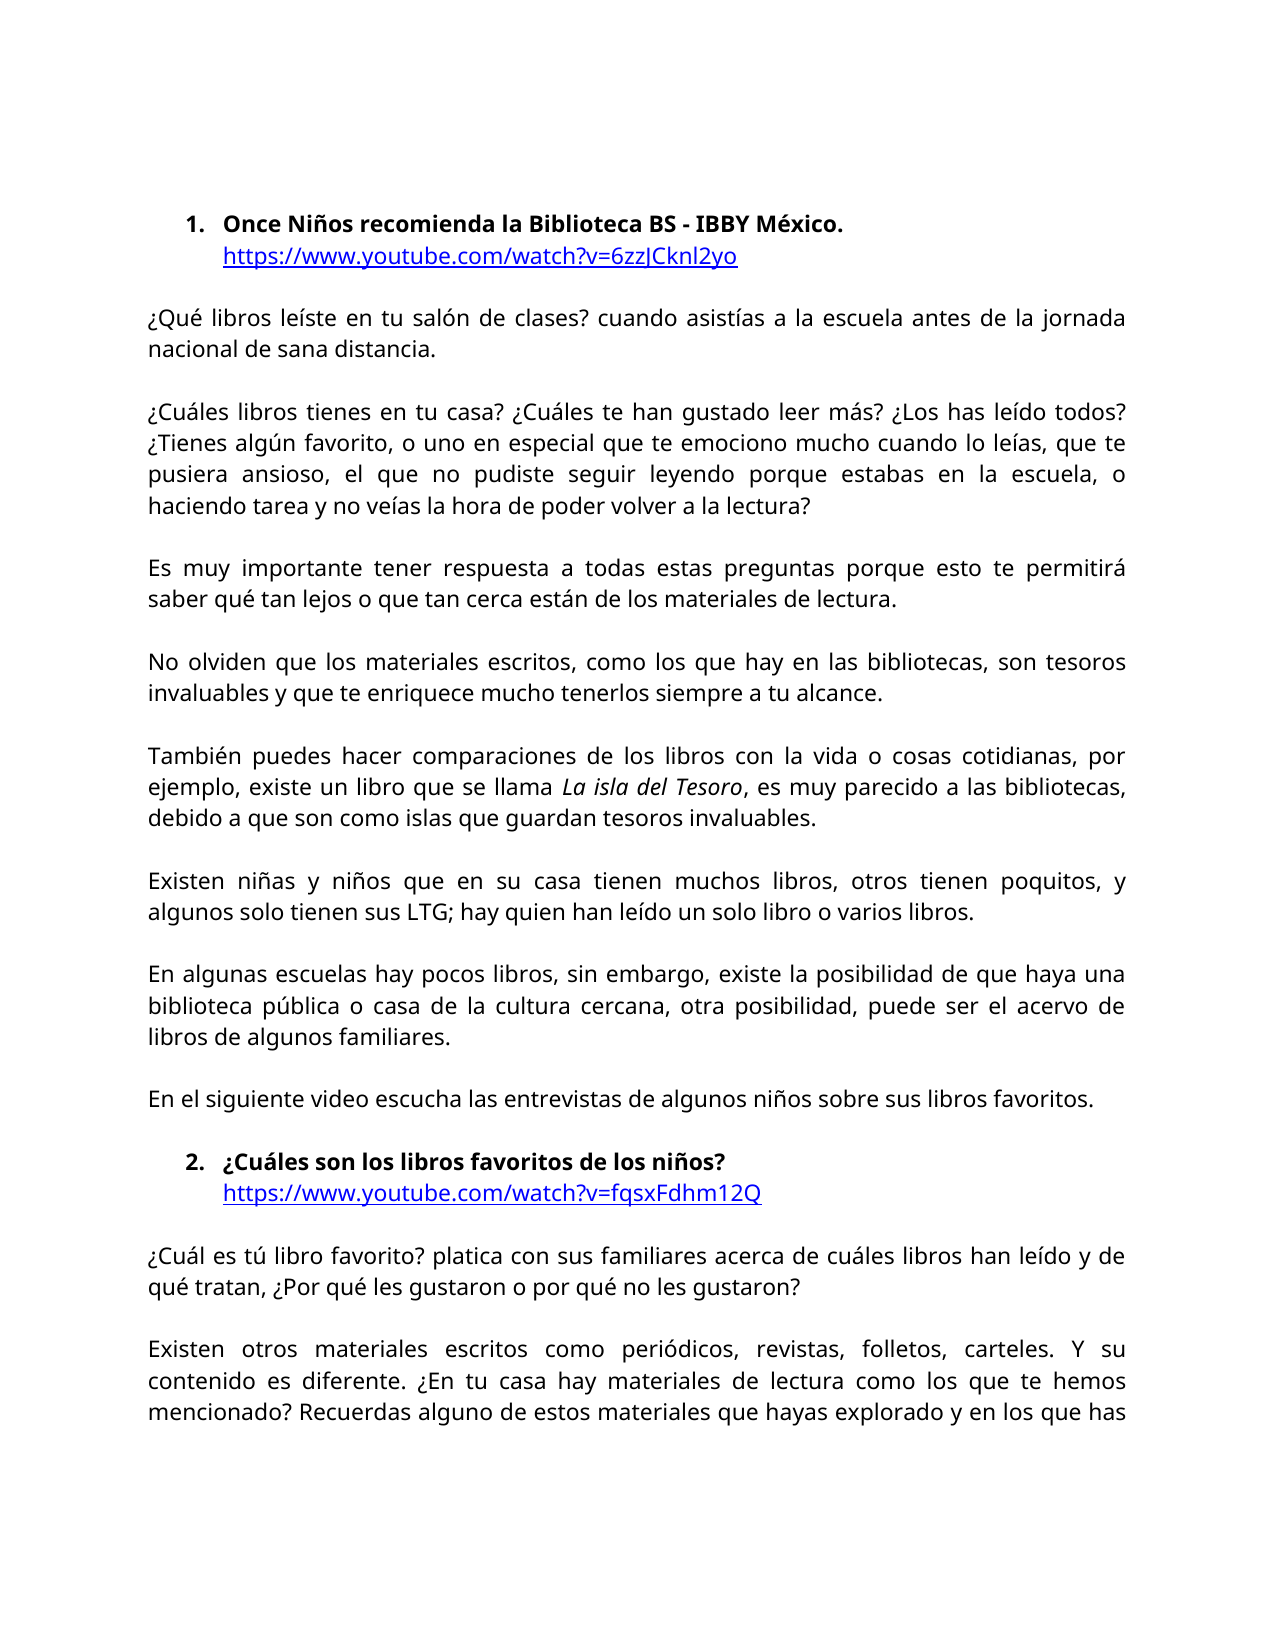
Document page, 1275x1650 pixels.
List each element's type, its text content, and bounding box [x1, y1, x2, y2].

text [148, 1333, 1127, 1427]
list Once Niños recomienda la Biblioteca BS - IBBY México. [185, 208, 1127, 240]
text No olviden que los materiales escritos, como los que hay en las bibliotecas, son tesoros invaluables y que te enriquece mucho tenerlos siempre a tu alcance. [148, 646, 1127, 708]
list https://www.youtube.com/watch?v=fqsxFdhm12Q [223, 1177, 1127, 1208]
list https://www.youtube.com/watch?v=6zzJCknl2yo [223, 240, 1127, 271]
text En algunas escuelas hay pocos libros, sin embargo, existe la posibilidad de que haya una biblioteca pública o casa de la cultura cercana, otra posibilidad, puede ser el acervo de libros de algunos familiares. [148, 958, 1127, 1052]
text En el siguiente video escucha las entrevistas de algunos niños sobre sus libros favoritos. [148, 1083, 1127, 1115]
text ¿Qué libros leíste en tu salón de clases? cuando asistías a la escuela antes de la jornada nacional de sana distancia. [148, 302, 1127, 365]
list ¿Cuáles son los libros favoritos de los niños? [185, 1146, 1127, 1177]
text También puedes hacer comparaciones de los libros con la vida o cosas cotidianas, por ejemplo, existe un libro que se llama La isla del Tesoro, es muy parecido a las bibliotecas, debido a que son como islas que guardan tesoros invaluables. [148, 740, 1127, 833]
text ¿Cuál es tú libro favorito? platica con sus familiares acerca de cuáles libros han leído y de qué tratan, ¿Por qué les gustaron o por qué no les gustaron? [148, 1240, 1127, 1302]
text Existen niñas y niños que en su casa tienen muchos libros, otros tienen poquitos, y algunos solo tienen sus LTG; hay quien han leído un solo libro o varios libros. [148, 865, 1127, 927]
text Es muy importante tener respuesta a todas estas preguntas porque esto te permitirá saber qué tan lejos o que tan cerca están de los materiales de lectura. [148, 552, 1127, 615]
text ¿Cuáles libros tienes en tu casa? ¿Cuáles te han gustado leer más? ¿Los has leído todos? ¿Tienes algún favorito, o uno en especial que te emociono mucho cuando lo leías, que te pusiera ansioso, el que no pudiste seguir leyendo porque estabas en la escuela, o haciendo tarea y no veías la hora de poder volver a la lectura? [148, 396, 1127, 521]
